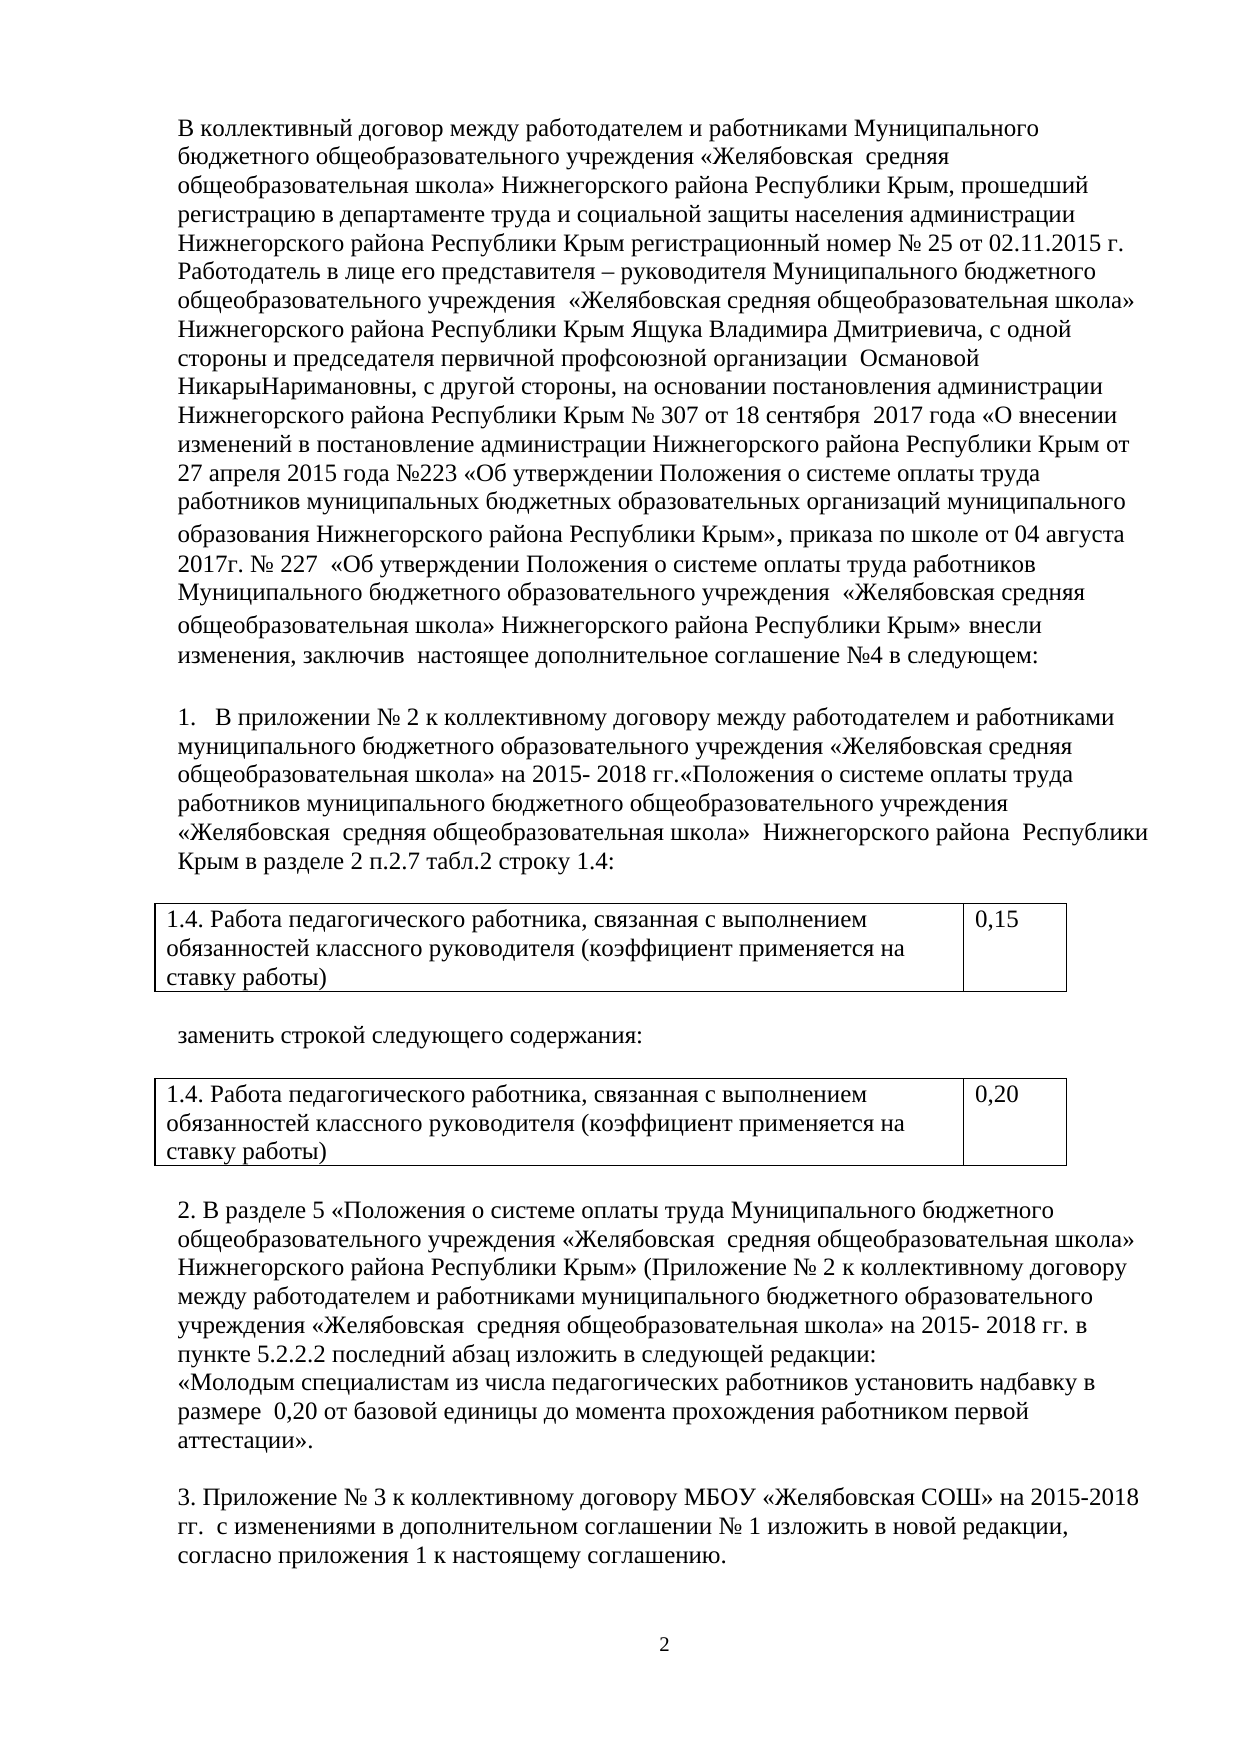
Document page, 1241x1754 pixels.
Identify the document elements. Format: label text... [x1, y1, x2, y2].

table_header 0,20 [964, 1079, 1066, 1165]
text 2. В разделе 5 «Положения о системе оплаты труда Муниципального бюджетного общеобразовательного учреждения «Желябовская средняя общеобразовательная школа» Нижнегорского района Республики Крым» (Приложение № 2 к коллективному договору между работодателем и работниками муниципального бюджетного образовательного учреждения «Желябовская средняя общеобразовательная школа» на 2015- 2018 гг. в пункте 5.2.2.2 последний абзац изложить в следующей редакции: [177, 1195, 1152, 1367]
text Работодатель в лице его представителя – руководителя Муниципального бюджетного общеобразовательного учреждения «Желябовская средняя общеобразовательная школа» Нижнегорского района Республики Крым Ящука Владимира Дмитриевича, с одной стороны и председателя первичной профсоюзной организации Османовой НикарыНаримановны, с другой стороны, на основании постановления администрации Нижнегорского района Республики Крым № 307 от 18 сентября 2017 года «О внесении изменений в постановление администрации Нижнегорского района Республики Крым от 27 апреля 2015 года №223 «Об утверждении Положения о системе оплаты труда работников муниципальных бюджетных образовательных организаций муниципального образования Нижнегорского района Республики Крым», приказа по школе от 04 августа 2017г. № 227 «Об утверждении Положения о системе оплаты труда работников Муниципального бюджетного образовательного учреждения «Желябовская средняя общеобразовательная школа» Нижнегорского района Республики Крым» внесли изменения, заключив настоящее дополнительное соглашение №4 в следующем: [177, 256, 1152, 668]
text 3. Приложение № 3 к коллективному договору МБОУ «Желябовская СОШ» на 2015-2018 гг. с изменениями в дополнительном соглашении № 1 изложить в новой редакции, согласно приложения 1 к настоящему соглашению. [177, 1482, 1152, 1569]
table_header 1.4. Работа педагогического работника, связанная с выполнением обязанностей классного руководителя (коэффициент применяется на ставку работы) [156, 904, 963, 991]
text заменить строкой следующего содержания: [177, 1020, 1152, 1049]
text 1. В приложении № 2 к коллективному договору между работодателем и работниками муниципального бюджетного образовательного учреждения «Желябовская средняя общеобразовательная школа» на 2015- 2018 гг.«Положения о системе оплаты труда работников муниципального бюджетного общеобразовательного учреждения «Желябовская средняя общеобразовательная школа» Нижнегорского района Республики Крым в разделе 2 п.2.7 табл.2 строку 1.4: [177, 702, 1152, 874]
table_header 1.4. Работа педагогического работника, связанная с выполнением обязанностей классного руководителя (коэффициент применяется на ставку работы) [156, 1079, 963, 1165]
table_header 0,15 [964, 904, 1066, 991]
text В коллективный договор между работодателем и работниками Муниципального бюджетного общеобразовательного учреждения «Желябовская средняя общеобразовательная школа» Нижнегорского района Республики Крым, прошедший регистрацию в департаменте труда и социальной защиты населения администрации Нижнегорского района Республики Крым регистрационный номер № 25 от 02.11.2015 г. [177, 113, 1152, 256]
text «Молодым специалистам из числа педагогических работников установить надбавку в размере 0,20 от базовой единицы до момента прохождения работником первой аттестации». [177, 1367, 1152, 1454]
